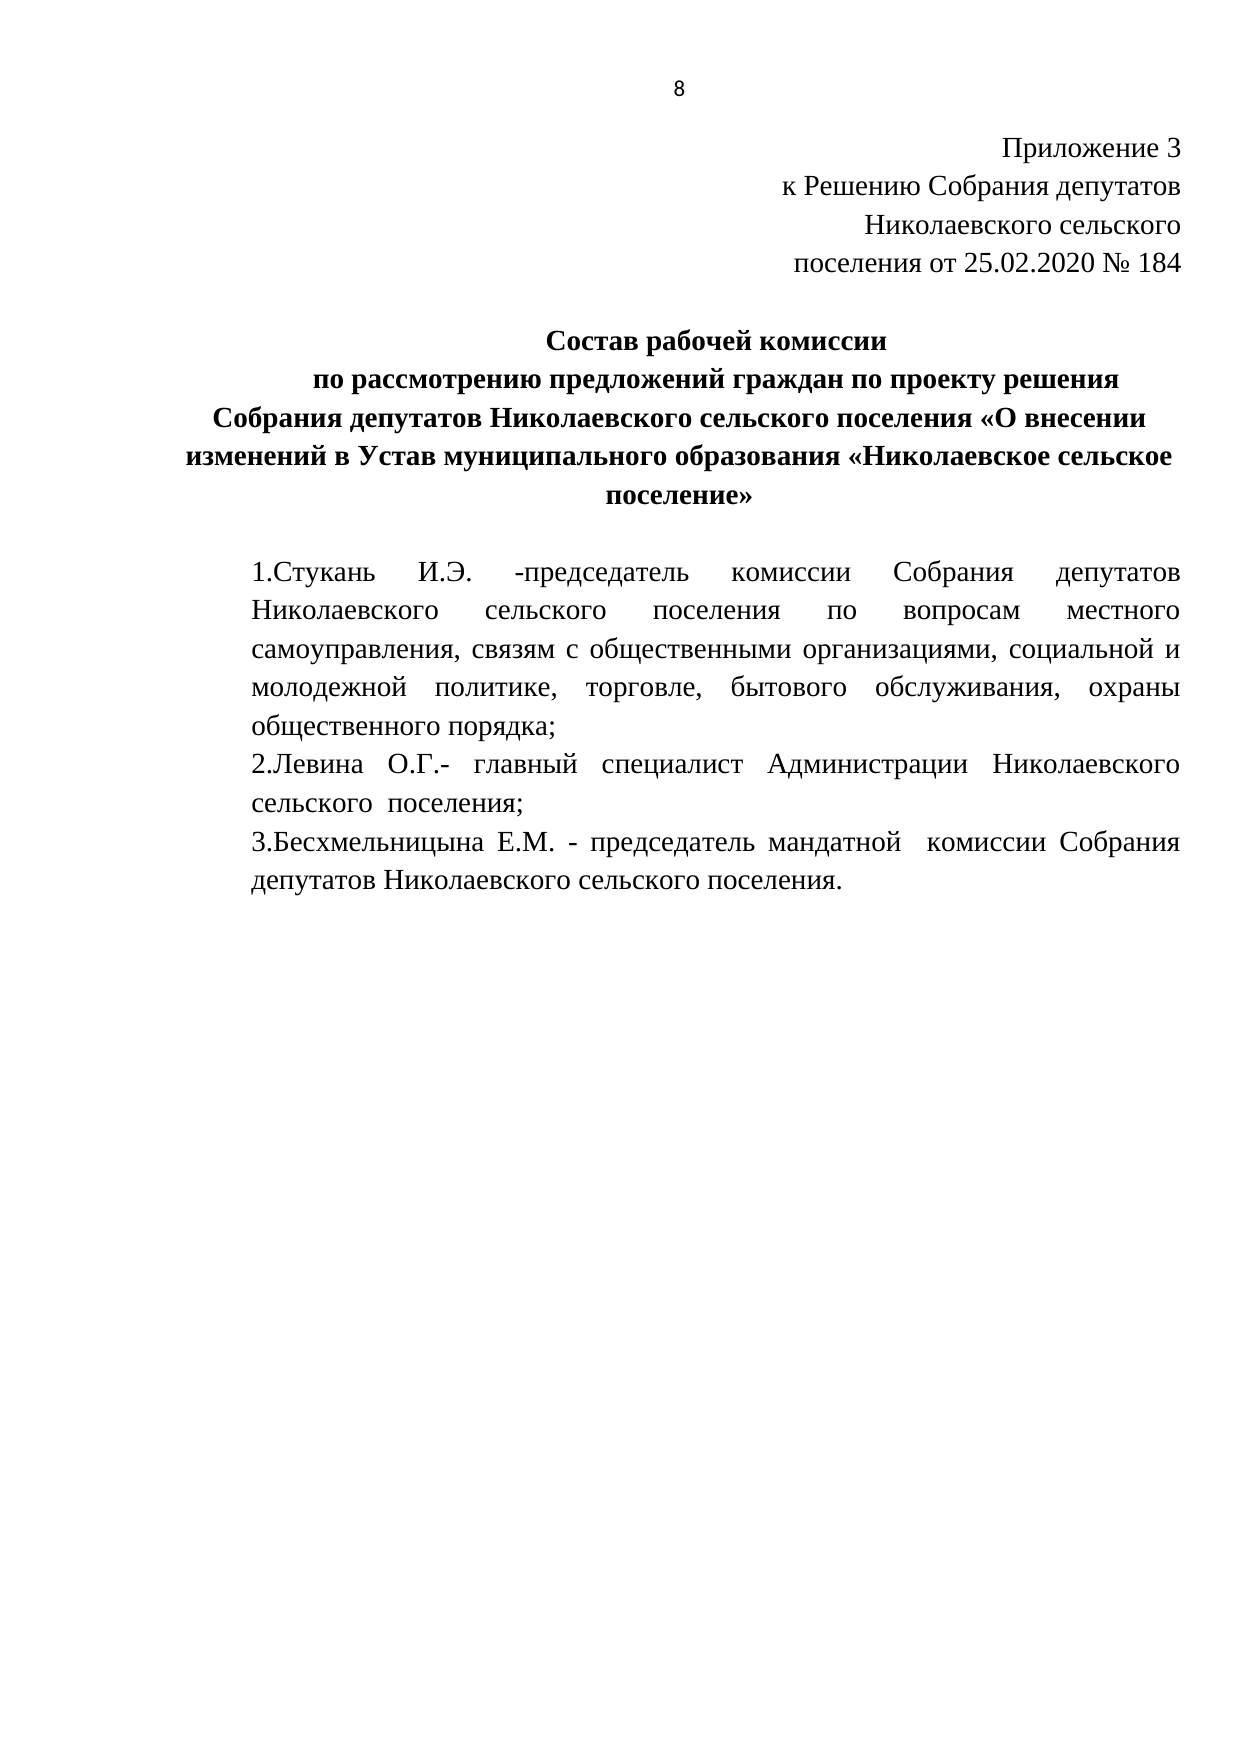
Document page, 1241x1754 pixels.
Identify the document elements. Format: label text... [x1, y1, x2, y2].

text Приложение 3 [768, 130, 1181, 163]
text 1.Стукань И.Э. -председатель комиссии Собрания депутатов Николаевского сельского поселения по вопросам местного самоуправления, связям с общественными организациями, социальной и молодежной политике, торговле, бытового обслуживания, охраны общественного порядка; [251, 554, 1181, 742]
text 2.Левина О.Г.- главный специалист Администрации Николаевского сельского поселения; [251, 747, 1181, 819]
text по рассмотрению предложений граждан по проекту решения Собрания депутатов Николаевского сельского поселения «О внесении изменений в Устав муниципального образования «Николаевское сельское поселение» [177, 361, 1181, 510]
text 3.Бесхмельницына Е.М. - председатель мандатной комиссии Собрания депутатов Николаевского сельского поселения. [251, 824, 1181, 896]
text Состав рабочей комиссии [177, 323, 1181, 356]
text к Решению Собрания депутатов Николаевского сельского поселения от 25.02.2020 № 184 [768, 168, 1181, 279]
